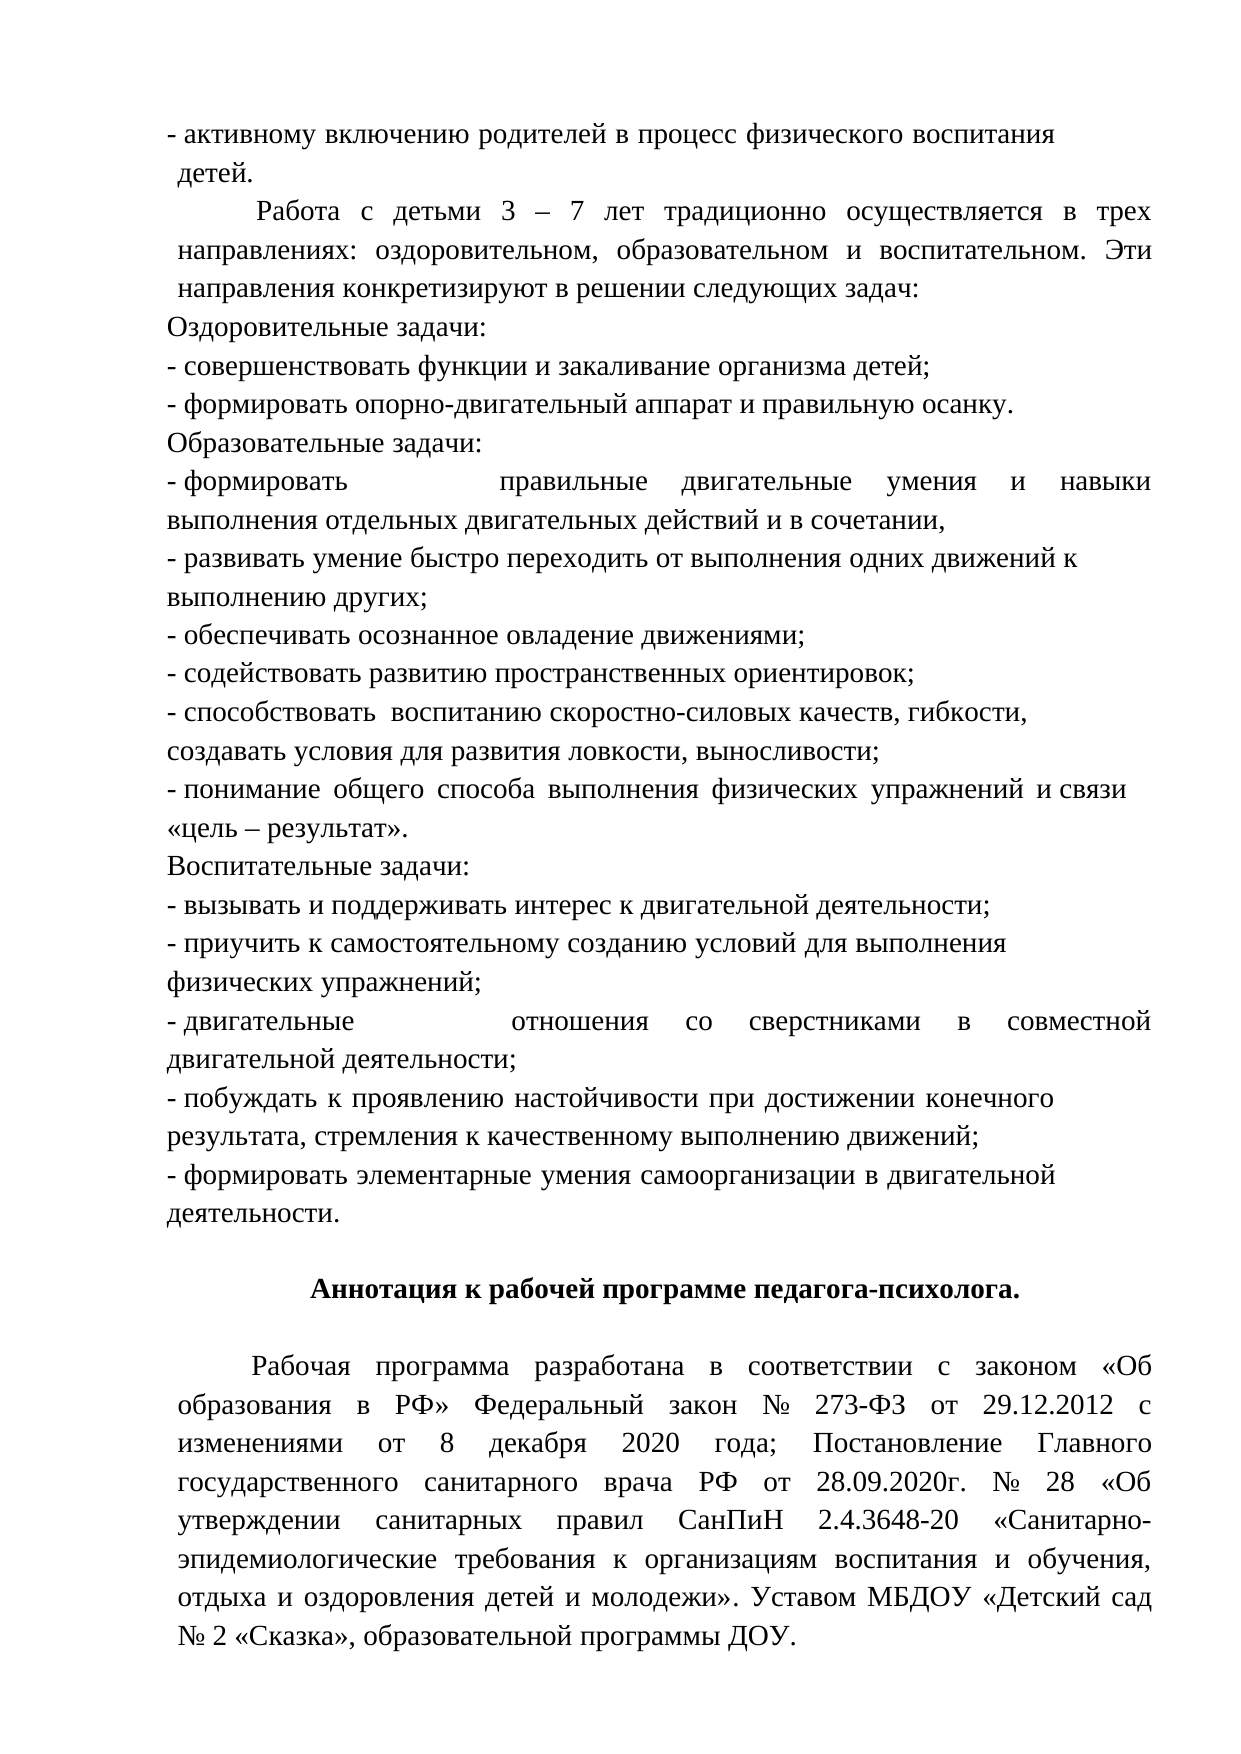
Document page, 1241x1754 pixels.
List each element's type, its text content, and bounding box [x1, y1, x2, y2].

text - обеспечивать осознанное овладение движениями; [167, 617, 1163, 651]
text Оздоровительные задачи: [167, 309, 1163, 343]
text - формировать правильные двигательные умения и навыки выполнения отдельных двигательных действий и в сочетании, [167, 463, 1152, 535]
text - развивать умение быстро переходить от выполнения одних движений к выполнению других; [167, 540, 1151, 612]
text - вызывать и поддерживать интерес к двигательной деятельности; [167, 887, 1163, 920]
text - способствовать воспитанию скоростно-силовых качеств, гибкости, создавать условия для развития ловкости, выносливости; [167, 694, 1152, 766]
text - совершенствовать функции и закаливание организма детей; [167, 348, 1163, 381]
subtitle Аннотация к рабочей программе педагога-психолога. [308, 1271, 1021, 1304]
text - содействовать развитию пространственных ориентировок; [167, 656, 1163, 689]
text Рабочая программа разработана в соответствии с законом «Об образования в РФ» Федеральный закон № 273-ФЗ от 29.12.2012 с изменениями от 8 декабря 2020 года; Постановление Главного государственного санитарного врача РФ от 28.09.2020г. № 28 «Об утверждении санитарных правил СанПиН 2.4.3648-20 «Санитарно-эпидемиологические требования к организациям воспитания и обучения, отдыха и оздоровления детей и молодежи». Уставом МБДОУ «Детский сад № 2 «Сказка», образовательной программы ДОУ. [177, 1348, 1152, 1652]
text - приучить к самостоятельному созданию условий для выполнения физических упражнений; [167, 926, 1152, 998]
text - побуждать к проявлению настойчивости при достижении конечного результата, стремления к качественному выполнению движений; [167, 1080, 1151, 1152]
text детей. [177, 155, 1163, 188]
text Работа с детьми 3 – 7 лет традиционно осуществляется в трех направлениях: оздоровительном, образовательном и воспитательном. Эти направления конкретизируют в решении следующих задач: [177, 193, 1152, 304]
text - двигательные отношения со сверстниками в совместной двигательной деятельности; [167, 1003, 1152, 1075]
text - активному включению родителей в процесс физического воспитания [167, 116, 1163, 150]
text - формировать опорно-двигательный аппарат и правильную осанку. Образовательные задачи: [167, 386, 1106, 458]
text Воспитательные задачи: [167, 848, 1163, 882]
text - формировать элементарные умения самоорганизации в двигательной деятельности. [167, 1157, 1152, 1229]
text - понимание общего способа выполнения физических упражнений и связи «цель – результат». [167, 771, 1152, 843]
